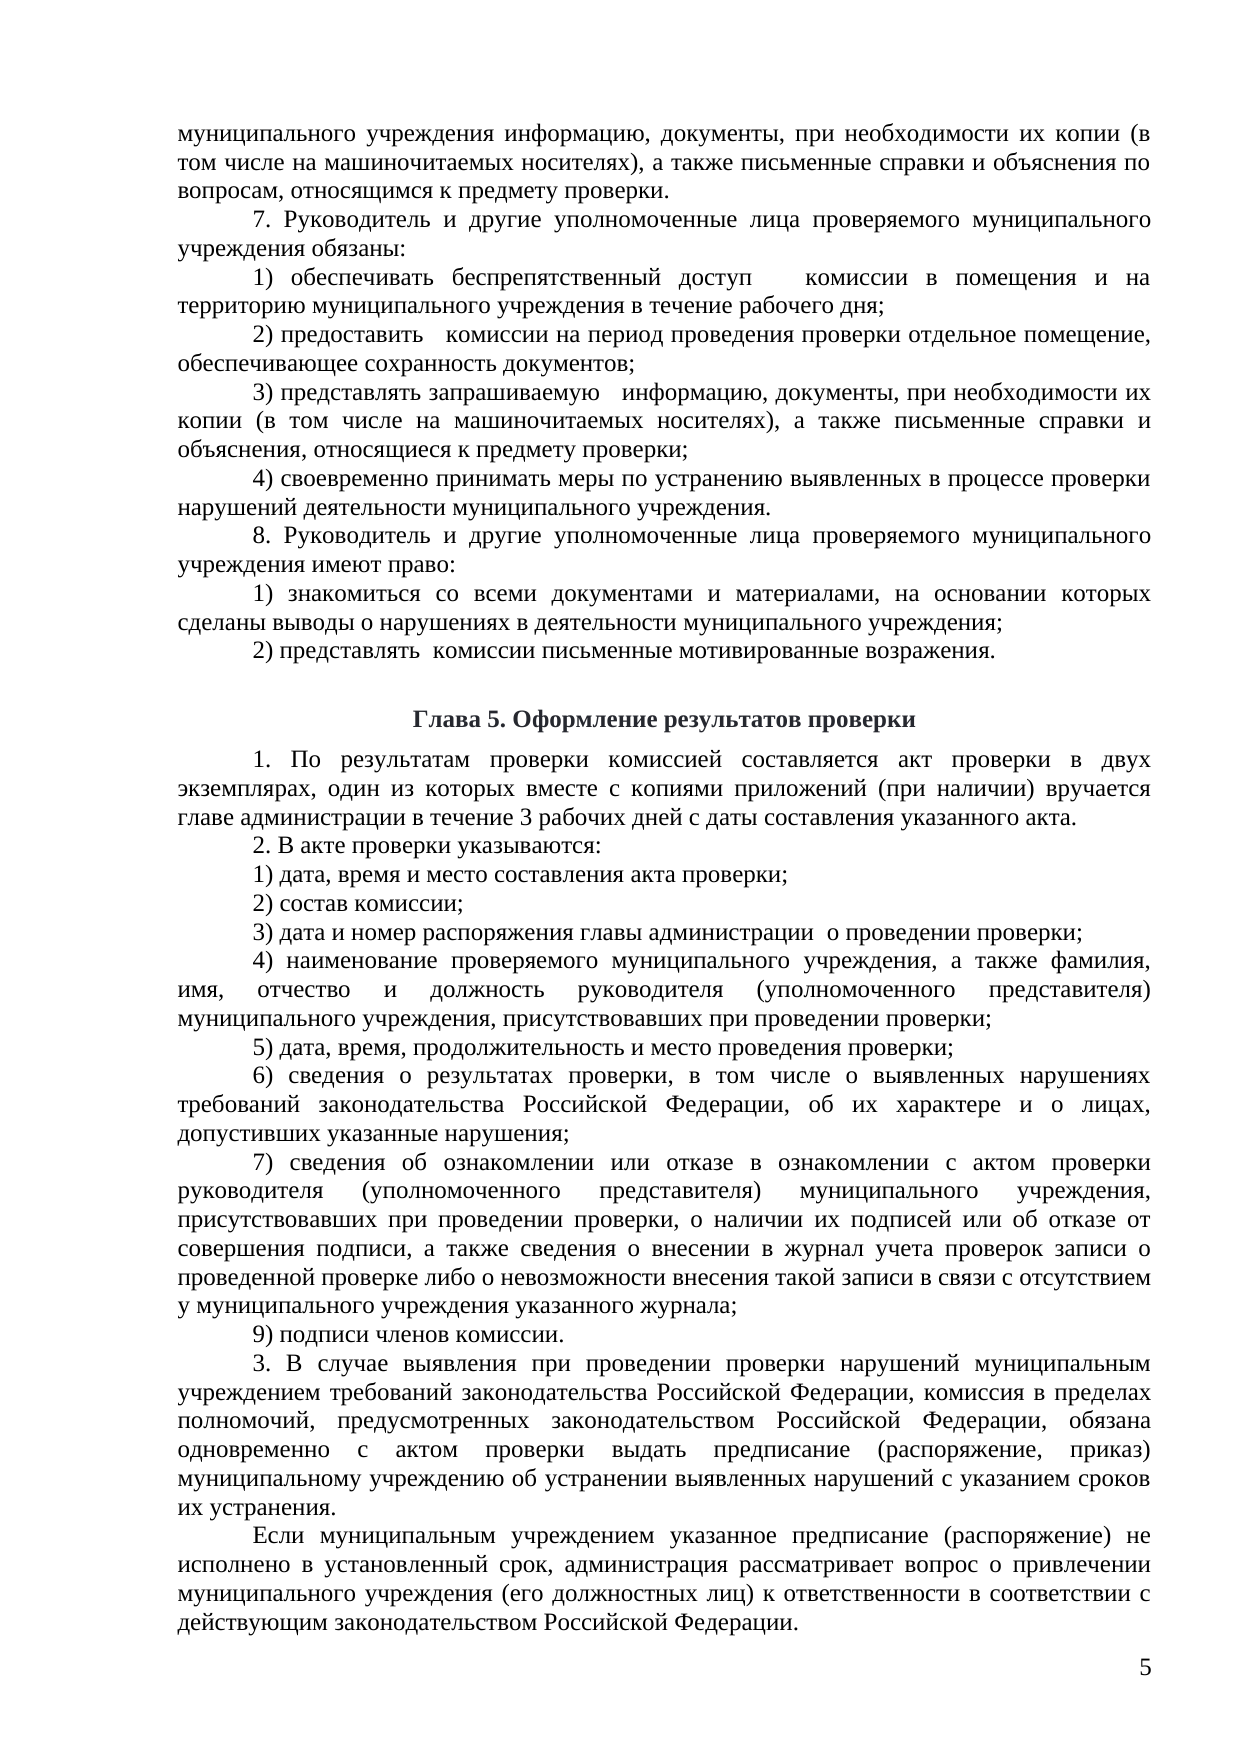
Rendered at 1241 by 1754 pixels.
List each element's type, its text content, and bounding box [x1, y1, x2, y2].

text 4) наименование проверяемого муниципального учреждения, а также фамилия, имя, отчество и должность руководителя (уполномоченного представителя) муниципального учреждения, присутствовавших при проведении проверки; [177, 946, 1152, 1032]
text 1) знакомиться со всеми документами и материалами, на основании которых сделаны выводы о нарушениях в деятельности муниципального учреждения; [177, 578, 1152, 636]
text 2) предоставить комиссии на период проведения проверки отдельное помещение, обеспечивающее сохранность документов; [177, 319, 1152, 377]
text 3) представлять запрашиваемую информацию, документы, при необходимости их копии (в том числе на машиночитаемых носителях), а также письменные справки и объяснения, относящиеся к предмету проверки; [177, 377, 1152, 463]
text Если муниципальным учреждением указанное предписание (распоряжение) не исполнено в установленный срок, администрация рассматривает вопрос о привлечении муниципального учреждения (его должностных лиц) к ответственности в соответствии с действующим законодательством Российской Федерации. [177, 1521, 1152, 1636]
text 1. По результатам проверки комиссией составляется акт проверки в двух экземплярах, один из которых вместе с копиями приложений (при наличии) вручается главе администрации в течение 3 рабочих дней с даты составления указанного акта. [177, 744, 1152, 831]
text 1) обеспечивать беспрепятственный доступ комиссии в помещения и на территорию муниципального учреждения в течение рабочего дня; [177, 262, 1152, 319]
text 3) дата и номер распоряжения главы администрации о проведении проверки; [177, 917, 1152, 946]
text 3. В случае выявления при проведении проверки нарушений муниципальным учреждением требований законодательства Российской Федерации, комиссия в пределах полномочий, предусмотренных законодательством Российской Федерации, обязана одновременно с актом проверки выдать предписание (распоряжение, приказ) муниципальному учреждению об устранении выявленных нарушений с указанием сроков их устранения. [177, 1348, 1152, 1521]
text 8. Руководитель и другие уполномоченные лица проверяемого муниципального учреждения имеют право: [177, 521, 1152, 578]
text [177, 118, 1152, 204]
subtitle Глава 5. Оформление результатов проверки [177, 704, 1152, 733]
text 5) дата, время, продолжительность и место проведения проверки; [177, 1032, 1152, 1061]
text 2) состав комиссии; [177, 888, 1152, 917]
text 7. Руководитель и другие уполномоченные лица проверяемого муниципального учреждения обязаны: [177, 204, 1152, 262]
text 1) дата, время и место составления акта проверки; [177, 859, 1152, 888]
text 2) представлять комиссии письменные мотивированные возражения. [177, 636, 1152, 664]
text 4) своевременно принимать меры по устранению выявленных в процессе проверки нарушений деятельности муниципального учреждения. [177, 463, 1152, 521]
text 2. В акте проверки указываются: [177, 831, 1152, 859]
text 9) подписи членов комиссии. [177, 1319, 1152, 1348]
text 7) сведения об ознакомлении или отказе в ознакомлении с актом проверки руководителя (уполномоченного представителя) муниципального учреждения, присутствовавших при проведении проверки, о наличии их подписей или об отказе от совершения подписи, а также сведения о внесении в журнал учета проверок записи о проведенной проверке либо о невозможности внесения такой записи в связи с отсутствием у муниципального учреждения указанного журнала; [177, 1147, 1152, 1319]
text 6) сведения о результатах проверки, в том числе о выявленных нарушениях требований законодательства Российской Федерации, об их характере и о лицах, допустивших указанные нарушения; [177, 1061, 1152, 1147]
